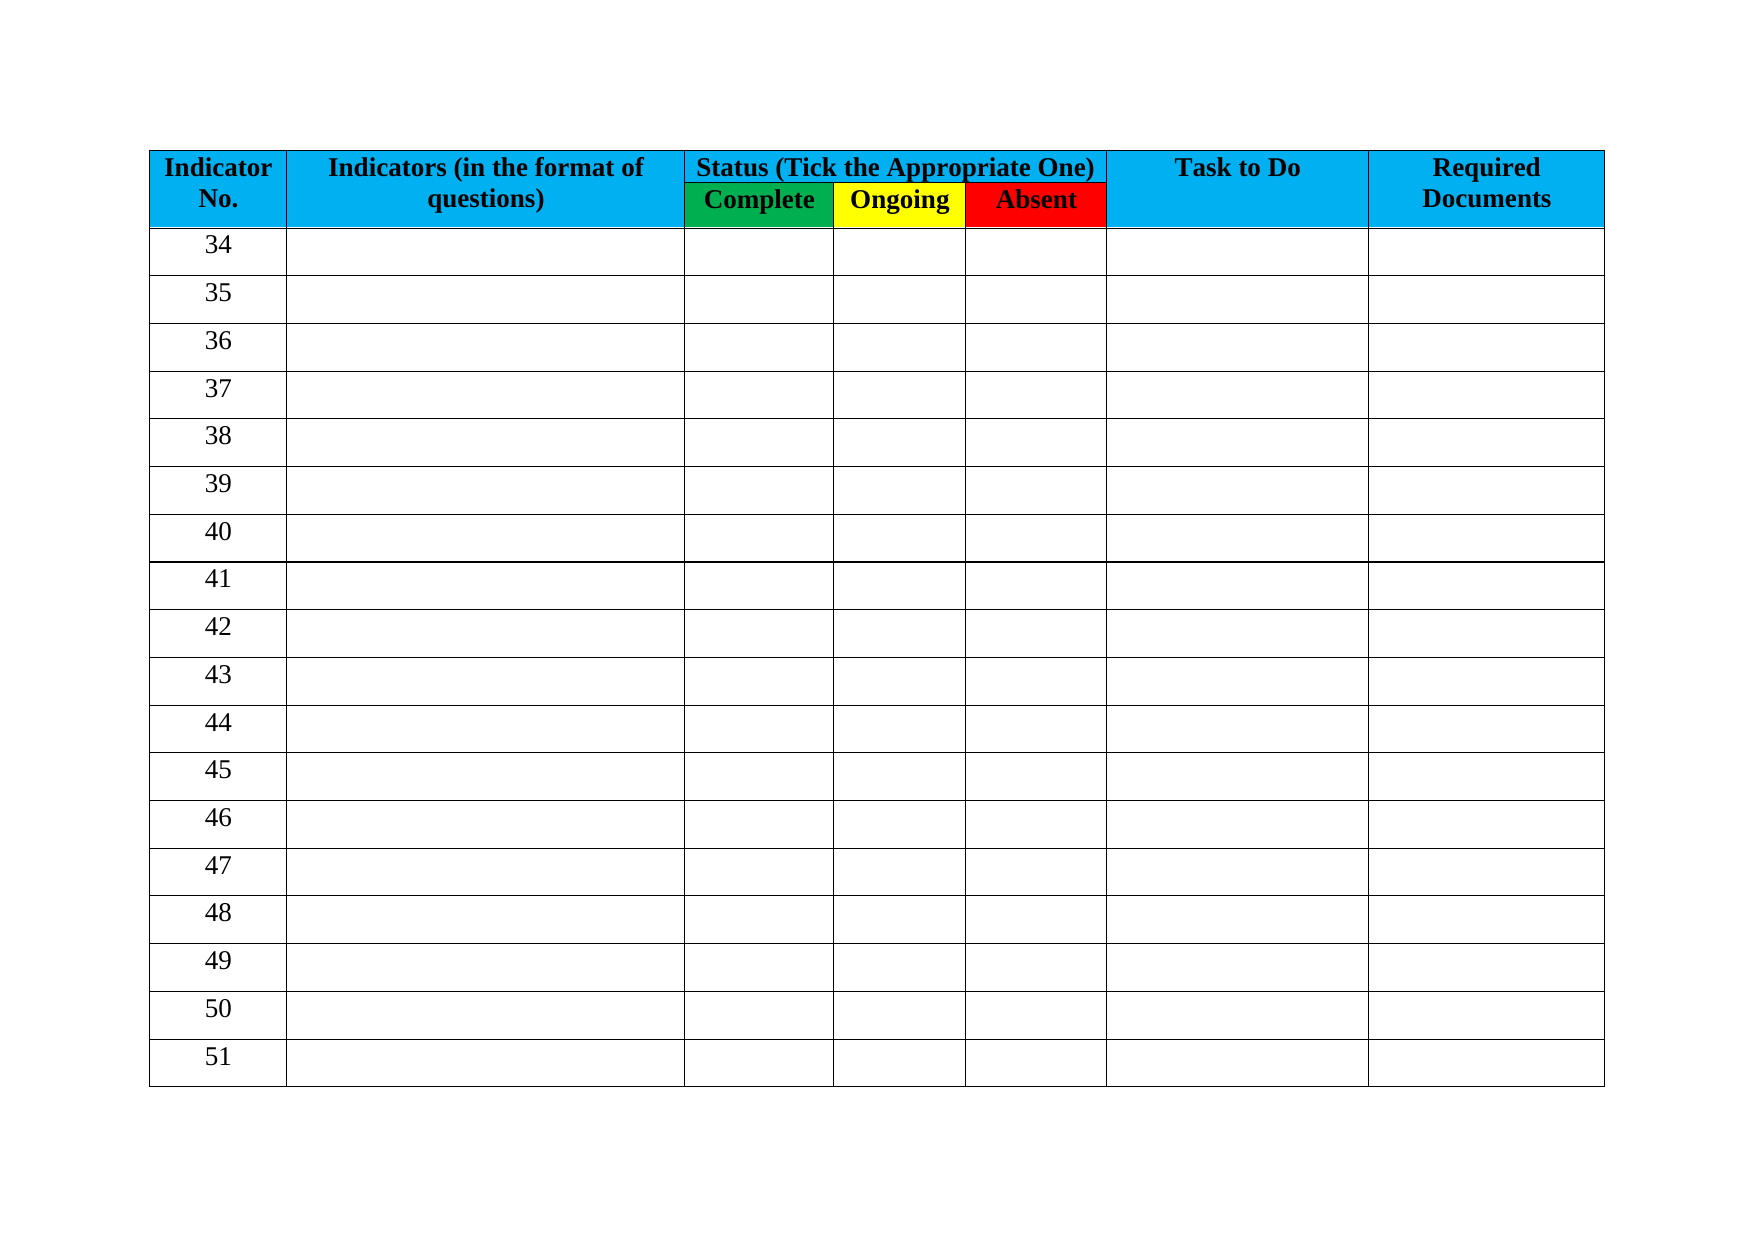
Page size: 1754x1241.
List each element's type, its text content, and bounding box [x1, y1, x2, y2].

table_cell [287, 515, 684, 561]
table_cell [966, 706, 1106, 752]
table_cell [1107, 753, 1368, 800]
table_cell [966, 467, 1106, 514]
table_cell [834, 992, 965, 1038]
table_cell [966, 610, 1106, 657]
table_cell [1107, 419, 1368, 466]
table_cell [966, 801, 1106, 848]
table_cell 41 [150, 563, 286, 609]
table_cell [834, 324, 965, 371]
table_cell [685, 563, 833, 609]
table_cell [287, 801, 684, 848]
table_cell 47 [150, 849, 286, 895]
table_cell [287, 467, 684, 514]
table_cell 37 [150, 372, 286, 418]
table_cell [685, 276, 833, 323]
table_cell [966, 515, 1106, 561]
table_cell [1107, 324, 1368, 371]
table_cell [1369, 372, 1604, 418]
table_cell [966, 229, 1106, 275]
table_cell [966, 324, 1106, 371]
table_cell [1107, 563, 1368, 609]
table_cell 50 [150, 992, 286, 1038]
table_cell [287, 1040, 684, 1086]
table_cell [966, 896, 1106, 943]
table_cell [1369, 801, 1604, 848]
table_cell [287, 324, 684, 371]
table_cell [685, 515, 833, 561]
table_cell [834, 1040, 965, 1086]
table_cell [287, 229, 684, 275]
table_cell [834, 229, 965, 275]
table_cell [1369, 467, 1604, 514]
table_cell [287, 944, 684, 991]
table_cell [685, 753, 833, 800]
table_cell 45 [150, 753, 286, 800]
table_cell 51 [150, 1040, 286, 1086]
table_cell Ongoing [834, 183, 965, 227]
table_cell [685, 419, 833, 466]
table_cell [1369, 276, 1604, 323]
table_cell [1369, 610, 1604, 657]
table_cell [685, 324, 833, 371]
table_cell 48 [150, 896, 286, 943]
table_cell [834, 753, 965, 800]
table_cell [834, 563, 965, 609]
table_cell [1369, 324, 1604, 371]
table_cell Absent [966, 183, 1106, 227]
table_cell [834, 467, 965, 514]
table_header Indicator No. [150, 151, 286, 227]
table_cell [287, 896, 684, 943]
table_cell [966, 992, 1106, 1038]
table_cell 40 [150, 515, 286, 561]
table_cell 34 [150, 229, 286, 275]
table_header Task to Do [1107, 151, 1368, 227]
table_cell [966, 658, 1106, 704]
table_cell [287, 753, 684, 800]
table_cell [1369, 992, 1604, 1038]
table_cell 46 [150, 801, 286, 848]
table_cell [966, 753, 1106, 800]
table_cell [685, 801, 833, 848]
table_header Status (Tick the Appropriate One) [685, 151, 1106, 182]
table_cell [1107, 515, 1368, 561]
table_cell [834, 801, 965, 848]
table_cell 36 [150, 324, 286, 371]
table_cell [1369, 658, 1604, 704]
table_cell [1369, 753, 1604, 800]
table_cell [966, 944, 1106, 991]
table_cell [685, 706, 833, 752]
table_cell [685, 1040, 833, 1086]
table_cell [1107, 992, 1368, 1038]
table_cell [287, 372, 684, 418]
table_cell [1369, 944, 1604, 991]
table_cell [1107, 849, 1368, 895]
table_cell [685, 944, 833, 991]
table_cell 44 [150, 706, 286, 752]
table_cell [287, 992, 684, 1038]
table_cell 39 [150, 467, 286, 514]
table_cell [834, 515, 965, 561]
table_cell [834, 849, 965, 895]
table_cell [834, 610, 965, 657]
table_cell [1369, 419, 1604, 466]
table_cell [834, 276, 965, 323]
table_cell [966, 563, 1106, 609]
table_cell [1107, 1040, 1368, 1086]
table_cell [1107, 896, 1368, 943]
table_cell [1369, 515, 1604, 561]
table_cell [1369, 896, 1604, 943]
table_cell [1107, 610, 1368, 657]
table_cell [966, 419, 1106, 466]
table_cell [685, 992, 833, 1038]
table_cell [966, 276, 1106, 323]
table_cell [1369, 706, 1604, 752]
table_cell [685, 658, 833, 704]
table_cell [1107, 801, 1368, 848]
table_cell [834, 372, 965, 418]
table_cell [1107, 276, 1368, 323]
table_cell [287, 706, 684, 752]
table_cell [287, 563, 684, 609]
table_cell [685, 610, 833, 657]
table_cell [287, 276, 684, 323]
table_cell 38 [150, 419, 286, 466]
table_cell [834, 896, 965, 943]
table_cell [834, 419, 965, 466]
table_cell [685, 229, 833, 275]
table_cell 43 [150, 658, 286, 704]
table_cell [1369, 563, 1604, 609]
table_cell [1107, 229, 1368, 275]
table_cell 42 [150, 610, 286, 657]
table_cell [966, 1040, 1106, 1086]
table_cell [287, 849, 684, 895]
table_cell 49 [150, 944, 286, 991]
table_cell [966, 372, 1106, 418]
table_cell [1369, 1040, 1604, 1086]
table_cell [1107, 658, 1368, 704]
table_cell [1107, 706, 1368, 752]
table_cell [1107, 944, 1368, 991]
table_cell [834, 706, 965, 752]
table_cell [685, 372, 833, 418]
table_cell [1107, 467, 1368, 514]
table_cell [685, 467, 833, 514]
table_cell [287, 419, 684, 466]
table_cell Complete [685, 183, 833, 227]
table_header Indicators (in the format of questions) [287, 151, 684, 227]
table_cell [834, 944, 965, 991]
table_header Required Documents [1369, 151, 1604, 227]
table_cell [1369, 229, 1604, 275]
table_cell [966, 849, 1106, 895]
table_cell 35 [150, 276, 286, 323]
table_cell [1369, 849, 1604, 895]
table_cell [834, 658, 965, 704]
table_cell [287, 610, 684, 657]
table_cell [685, 849, 833, 895]
table_cell [685, 896, 833, 943]
table_cell [1107, 372, 1368, 418]
table_cell [287, 658, 684, 704]
